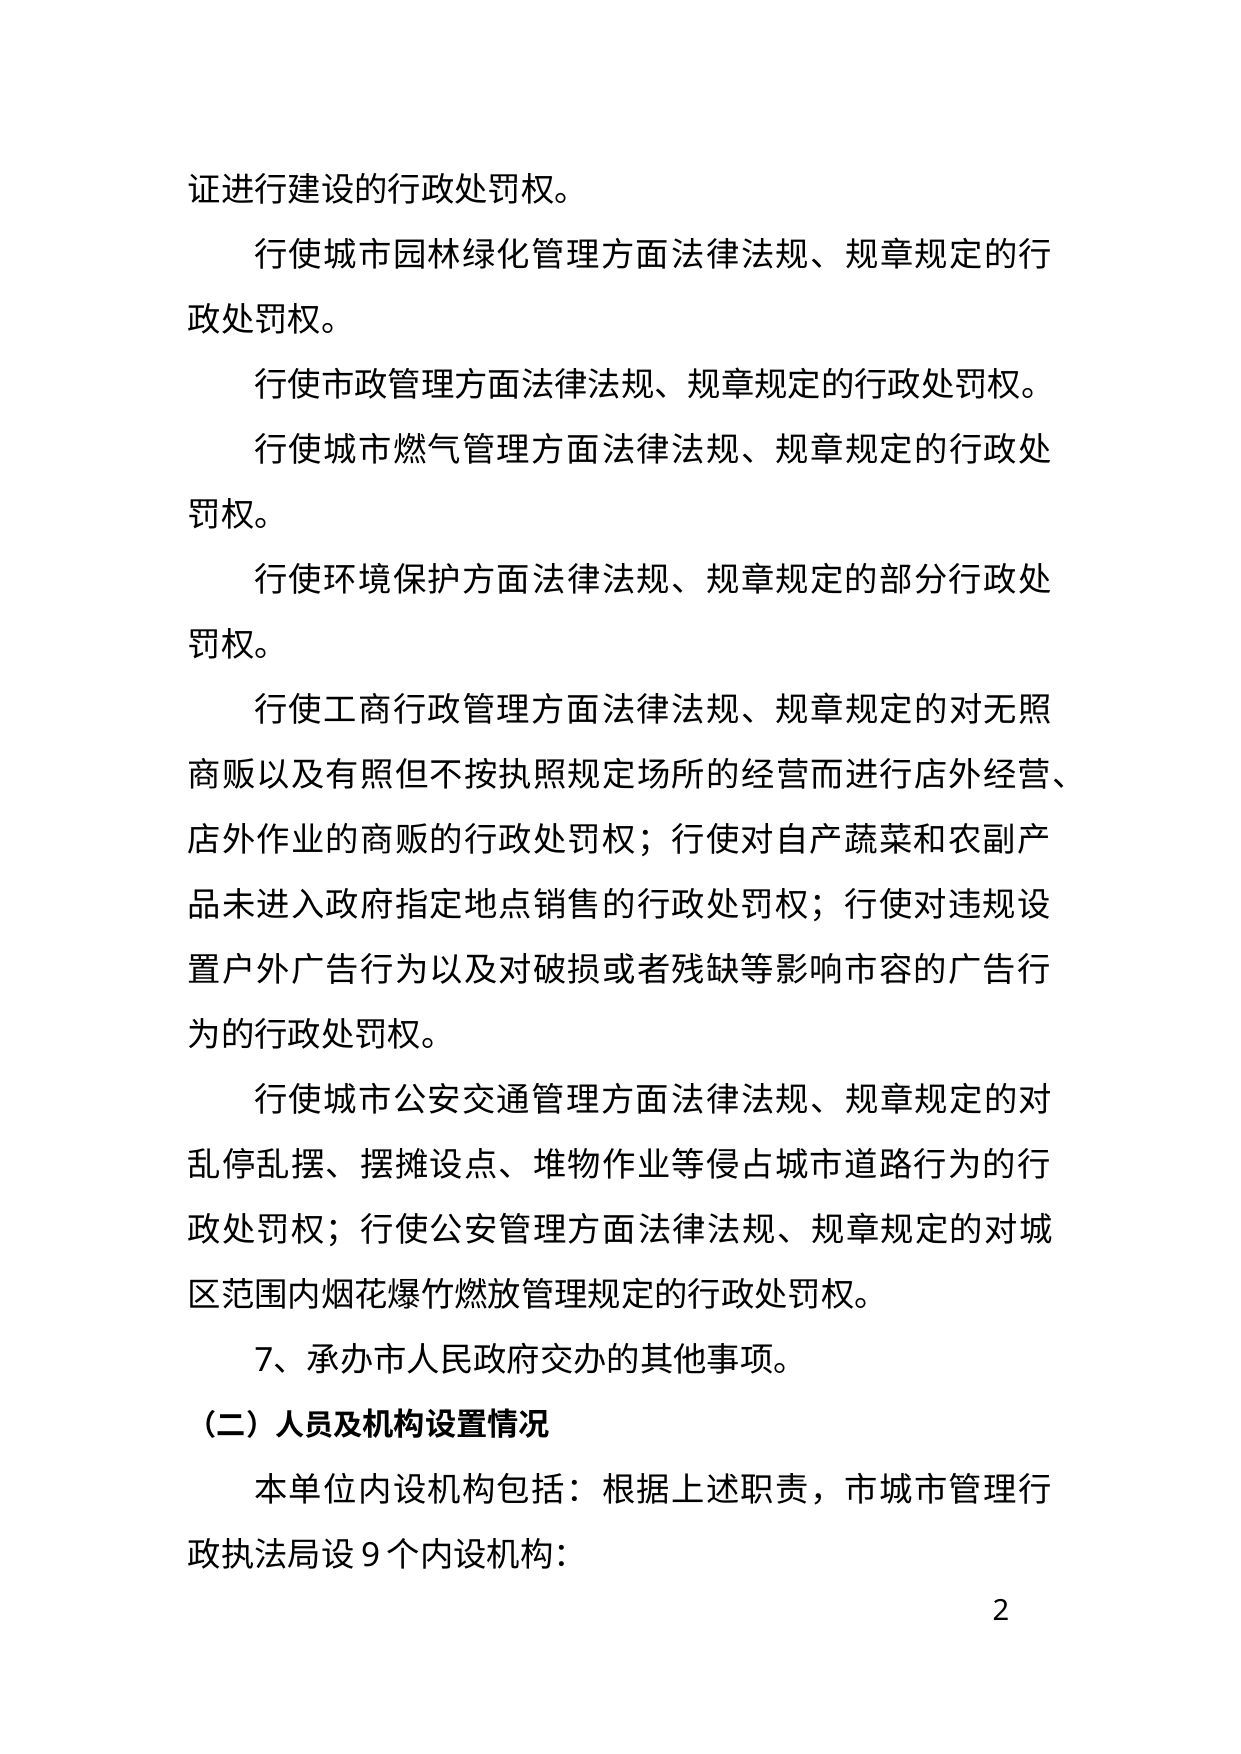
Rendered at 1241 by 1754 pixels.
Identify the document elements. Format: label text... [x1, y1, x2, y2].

text 行使市政管理方面法律法规、规章规定的行政处罚权。 [187, 350, 1053, 415]
text 7、承办市人民政府交办的其他事项。 [187, 1325, 1053, 1390]
text 本单位内设机构包括：根据上述职责，市城市管理行政执法局设9个内设机构： [187, 1455, 1053, 1585]
text 行使环境保护方面法律法规、规章规定的部分行政处罚权。 [187, 545, 1053, 675]
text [187, 155, 1053, 220]
text 行使城市园林绿化管理方面法律法规、规章规定的行政处罚权。 [187, 220, 1053, 350]
text 行使城市燃气管理方面法律法规、规章规定的行政处罚权。 [187, 415, 1053, 545]
text （二）人员及机构设置情况 [187, 1390, 1053, 1455]
text 行使城市公安交通管理方面法律法规、规章规定的对乱停乱摆、摆摊设点、堆物作业等侵占城市道路行为的行政处罚权；行使公安管理方面法律法规、规章规定的对城区范围内烟花爆竹燃放管理规定的行政处罚权。 [187, 1065, 1053, 1325]
text 行使工商行政管理方面法律法规、规章规定的对无照商贩以及有照但不按执照规定场所的经营而进行店外经营、店外作业的商贩的行政处罚权；行使对自产蔬菜和农副产品未进入政府指定地点销售的行政处罚权；行使对违规设置户外广告行为以及对破损或者残缺等影响市容的广告行为的行政处罚权。 [187, 675, 1053, 1065]
